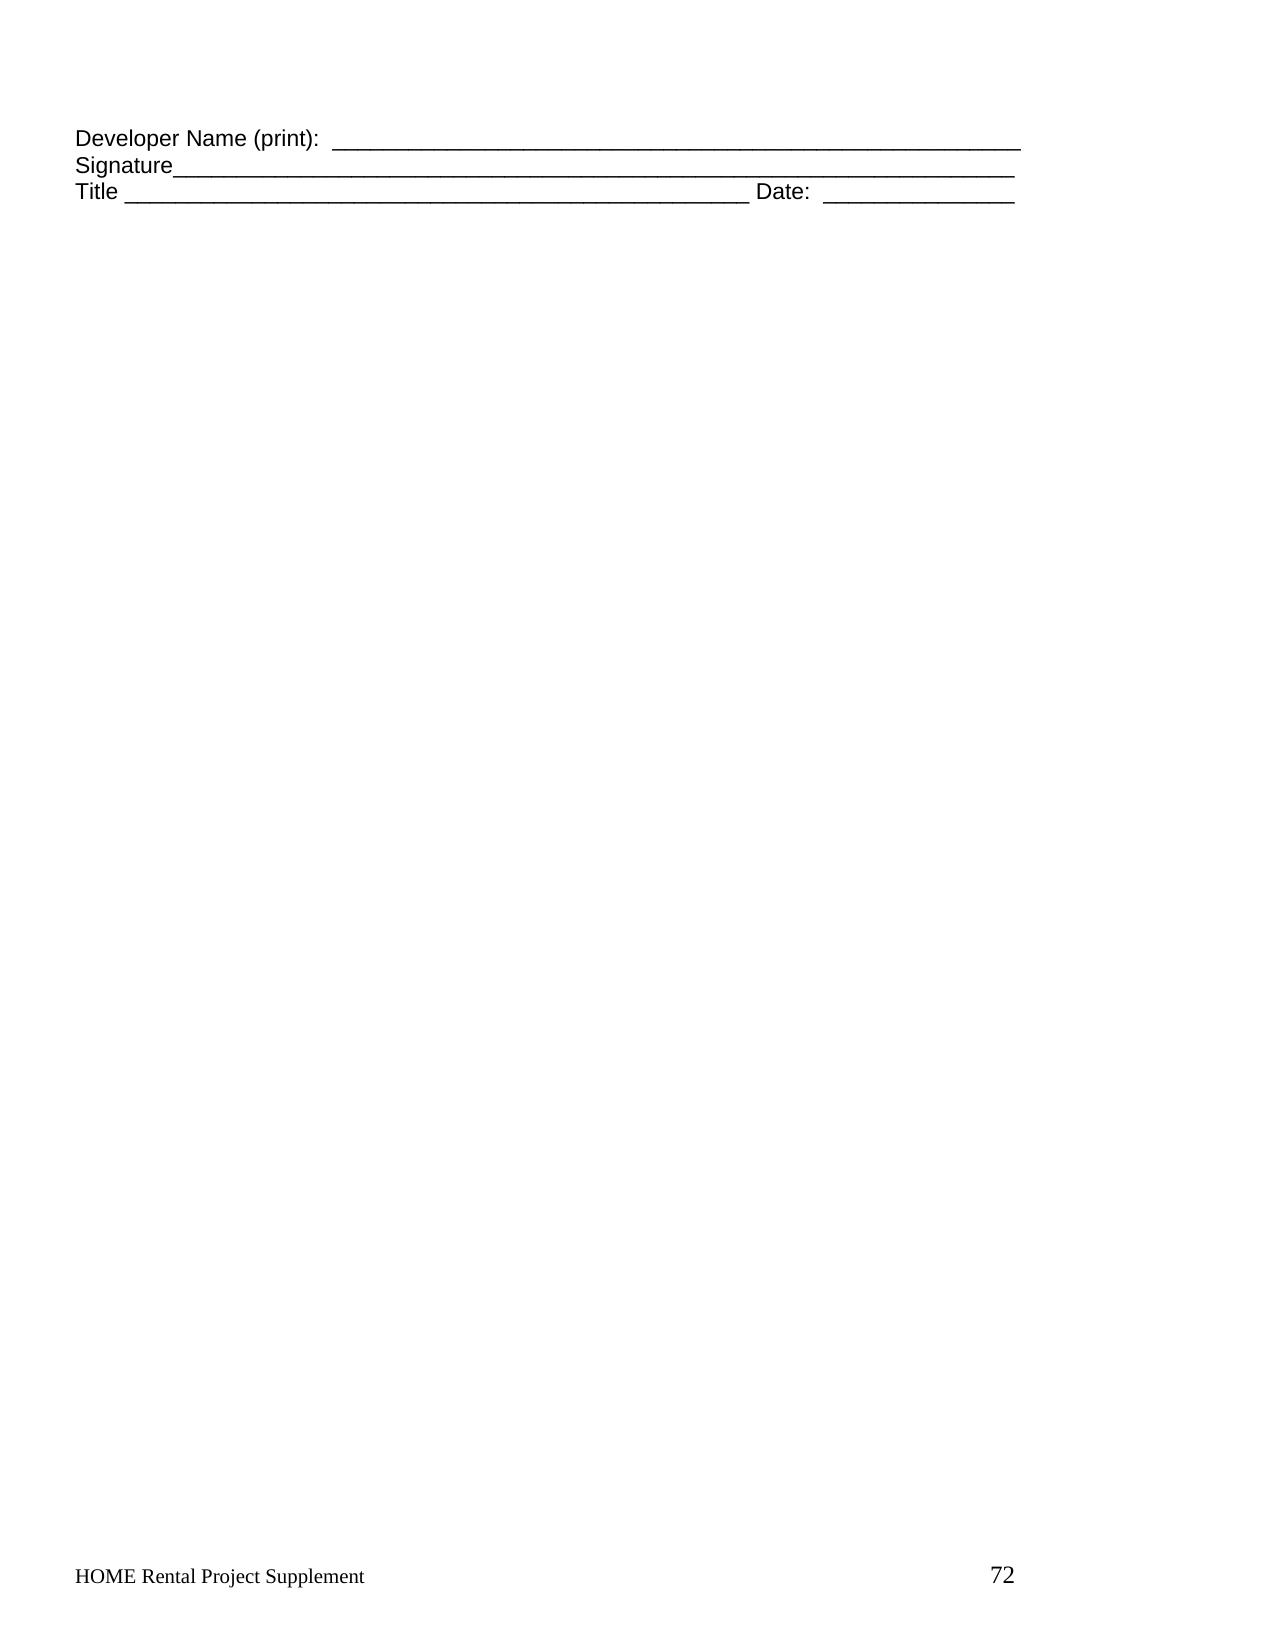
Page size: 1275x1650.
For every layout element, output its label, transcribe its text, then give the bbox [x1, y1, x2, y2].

text Title _________________________________________________ Date: _______________ [75, 178, 1110, 204]
text Developer Name (print): ______________________________________________________ [75, 125, 1110, 152]
text Signature__________________________________________________________________ [75, 152, 1110, 178]
